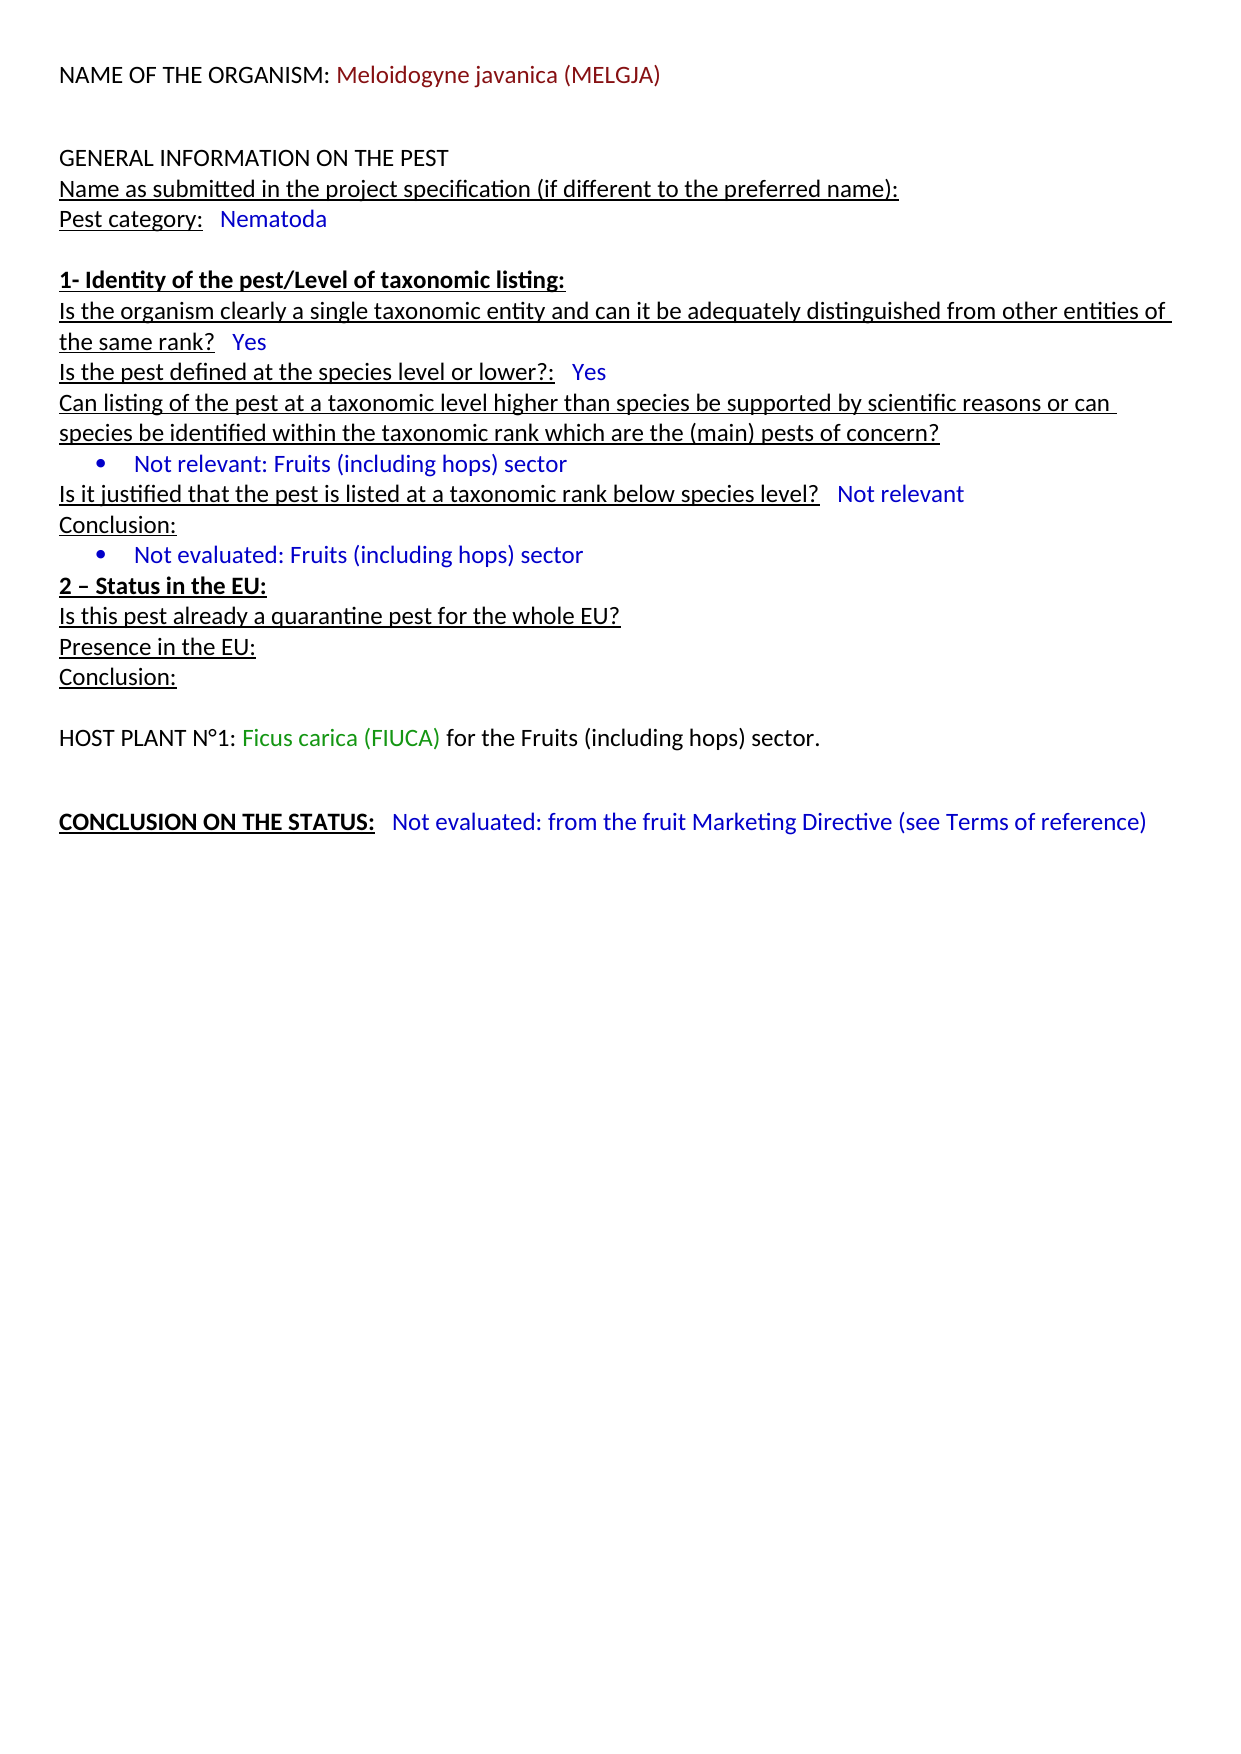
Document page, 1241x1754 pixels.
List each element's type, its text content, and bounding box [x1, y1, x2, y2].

text HOST PLANT N°1: Ficus carica (FIUCA) for the Fruits (including hops) sector. [59, 692, 1181, 753]
text Name as submitted in the project specification (if different to the preferred name): Pest category: Nematoda 1- Identity of the pest/Level of taxonomic listing: Is the organism clearly a single taxonomic entity and can it be adequately distinguished from other entities of the same rank? Yes Is the pest defined at the species level or lower?: Yes Can listing of the pest at a taxonomic level higher than species be supported by scientific reasons or can species be identified within the taxonomic rank which are the (main) pests of concern? [59, 173, 1181, 448]
text Is it justified that the pest is listed at a taxonomic rank below species level? Not relevant Conclusion: [59, 478, 1181, 539]
text NAME OF THE ORGANISM: Meloidogyne javanica (MELGJA) [59, 59, 1181, 89]
list Not evaluated: Fruits (including hops) sector [96, 539, 1181, 570]
text CONCLUSION ON THE STATUS: Not evaluated: from the fruit Marketing Directive (see Terms of reference) [59, 806, 1181, 836]
list Not relevant: Fruits (including hops) sector [96, 448, 1181, 478]
text 2 – Status in the EU: Is this pest already a quarantine pest for the whole EU? Presence in the EU: Conclusion: [59, 570, 1181, 692]
text GENERAL INFORMATION ON THE PEST [59, 142, 1181, 173]
